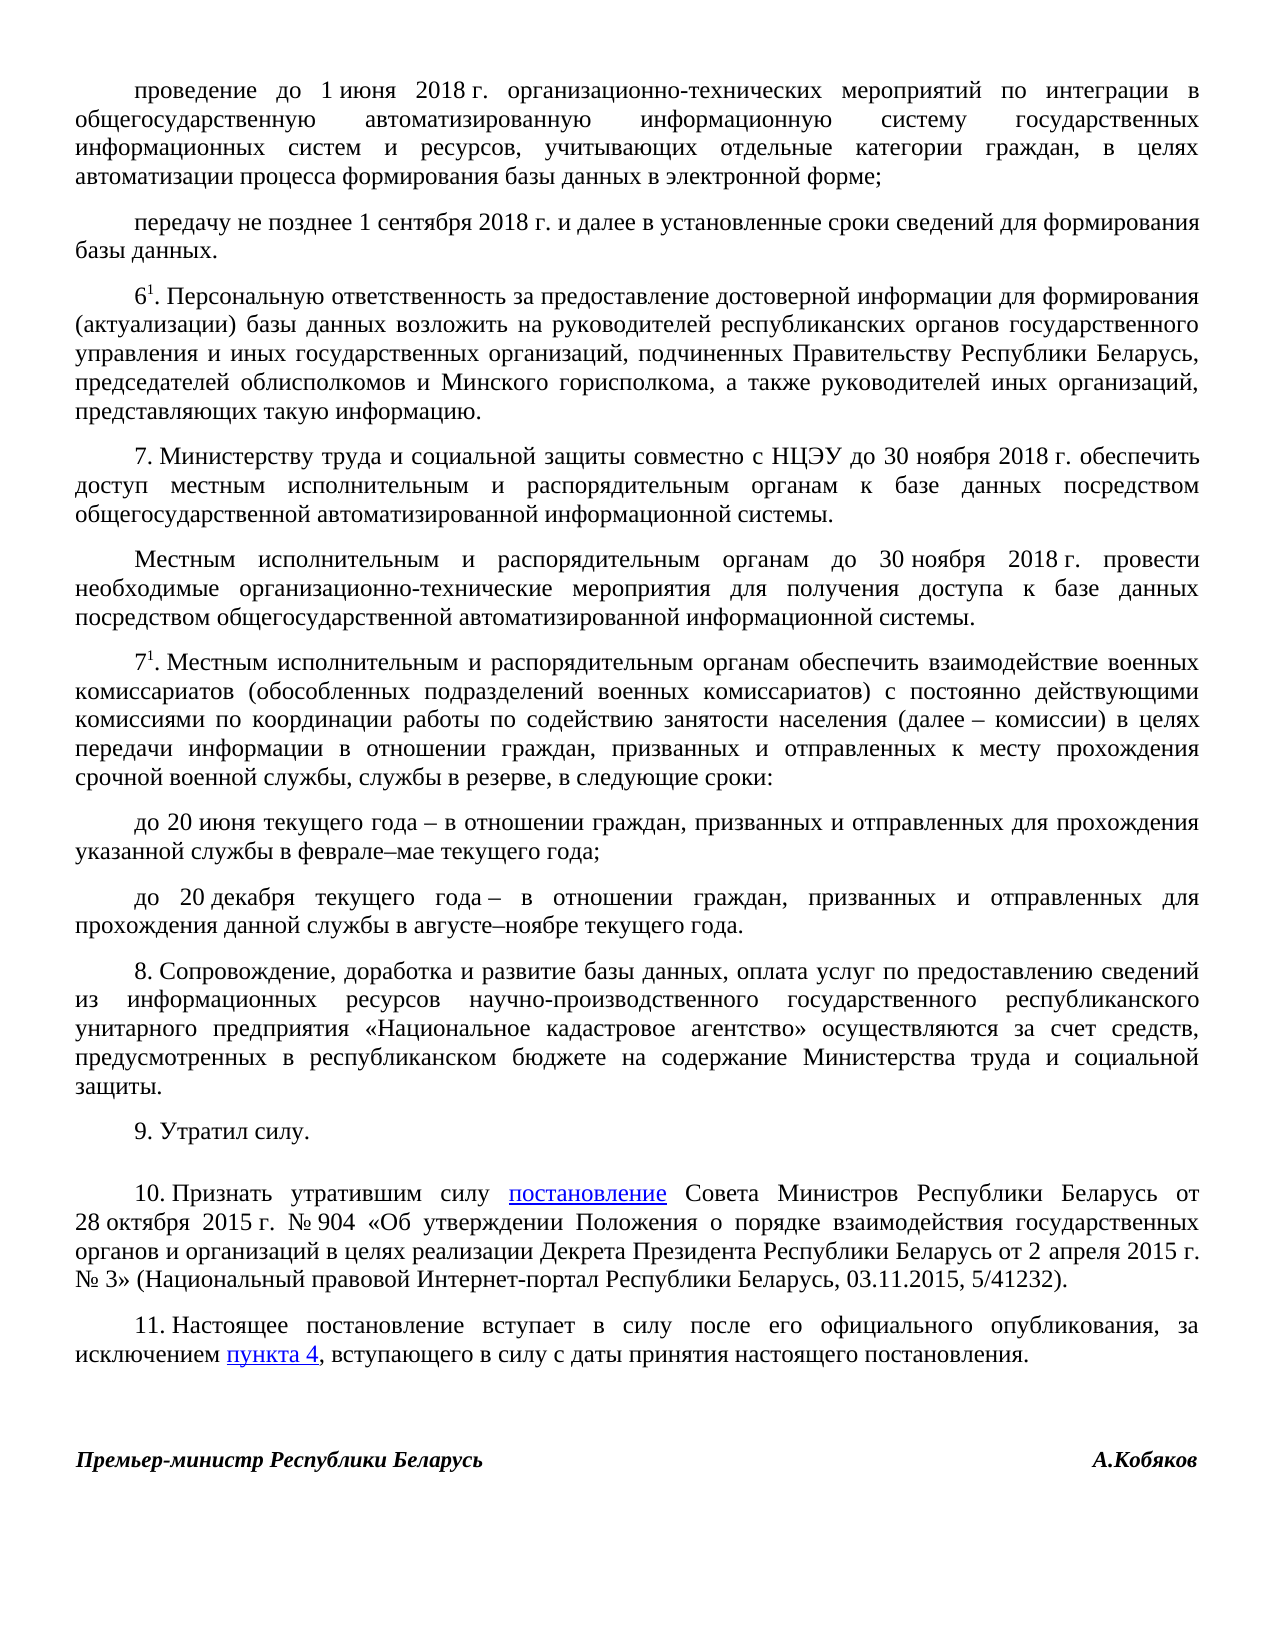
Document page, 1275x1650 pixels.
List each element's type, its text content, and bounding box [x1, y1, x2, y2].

text 7. Министерству труда и социальной защиты совместно с НЦЭУ до 30 ноября 2018 г. обеспечить доступ местным исполнительным и распорядительным органам к базе данных посредством общегосударственной автоматизированной информационной системы. [75, 441, 1200, 527]
table_header А.Кобяков [638, 1430, 1200, 1489]
text до 20 июня текущего года – в отношении граждан, призванных и отправленных для прохождения указанной службы в феврале–мае текущего года; [75, 807, 1200, 865]
text проведение до 1 июня 2018 г. организационно-технических мероприятий по интеграции в общегосударственную автоматизированную информационную систему государственных информационных систем и ресурсов, учитывающих отдельные категории граждан, в целях автоматизации процесса формирования базы данных в электронной форме; [75, 75, 1200, 190]
text 71. Местным исполнительным и распорядительным органам обеспечить взаимодействие военных комиссариатов (обособленных подразделений военных комиссариатов) с постоянно действующими комиссиями по координации работы по содействию занятости населения (далее – комиссии) в целях передачи информации в отношении граждан, призванных и отправленных к месту прохождения срочной военной службы, службы в резерве, в следующие сроки: [75, 647, 1200, 791]
text передачу не позднее 1 сентября 2018 г. и далее в установленные сроки сведений для формирования базы данных. [75, 207, 1200, 264]
text 8. Сопровождение, доработка и развитие базы данных, оплата услуг по предоставлению сведений из информационных ресурсов научно-производственного государственного республиканского унитарного предприятия «Национальное кадастровое агентство» осуществляются за счет средств, предусмотренных в республиканском бюджете на содержание Министерства труда и социальной защиты. [75, 956, 1200, 1099]
text до 20 декабря текущего года – в отношении граждан, призванных и отправленных для прохождения данной службы в августе–ноябре текущего года. [75, 882, 1200, 939]
text Местным исполнительным и распорядительным органам до 30 ноября 2018 г. провести необходимые организационно-технические мероприятия для получения доступа к базе данных посредством общегосударственной автоматизированной информационной системы. [75, 544, 1200, 630]
text 61. Персональную ответственность за предоставление достоверной информации для формирования (актуализации) базы данных возложить на руководителей республиканских органов государственного управления и иных государственных организаций, подчиненных Правительству Республики Беларусь, председателей облисполкомов и Минского горисполкома, а также руководителей иных организаций, представляющих такую информацию. [75, 281, 1200, 424]
text 11. Настоящее постановление вступает в силу после его официального опубликования, за исключением пункта 4, вступающего в силу с даты принятия настоящего постановления. [75, 1310, 1200, 1367]
text 9. Утратил силу. [75, 1116, 1200, 1145]
table_header Премьер-министр Республики Беларусь [75, 1430, 637, 1489]
text 10. Признать утратившим силу постановление Совета Министров Республики Беларусь от 28 октября 2015 г. № 904 «Об утверждении Положения о порядке взаимодействия государственных органов и организаций в целях реализации Декрета Президента Республики Беларусь от 2 апреля 2015 г. № 3» (Национальный правовой Интернет-портал Республики Беларусь, 03.11.2015, 5/41232). [75, 1178, 1200, 1293]
